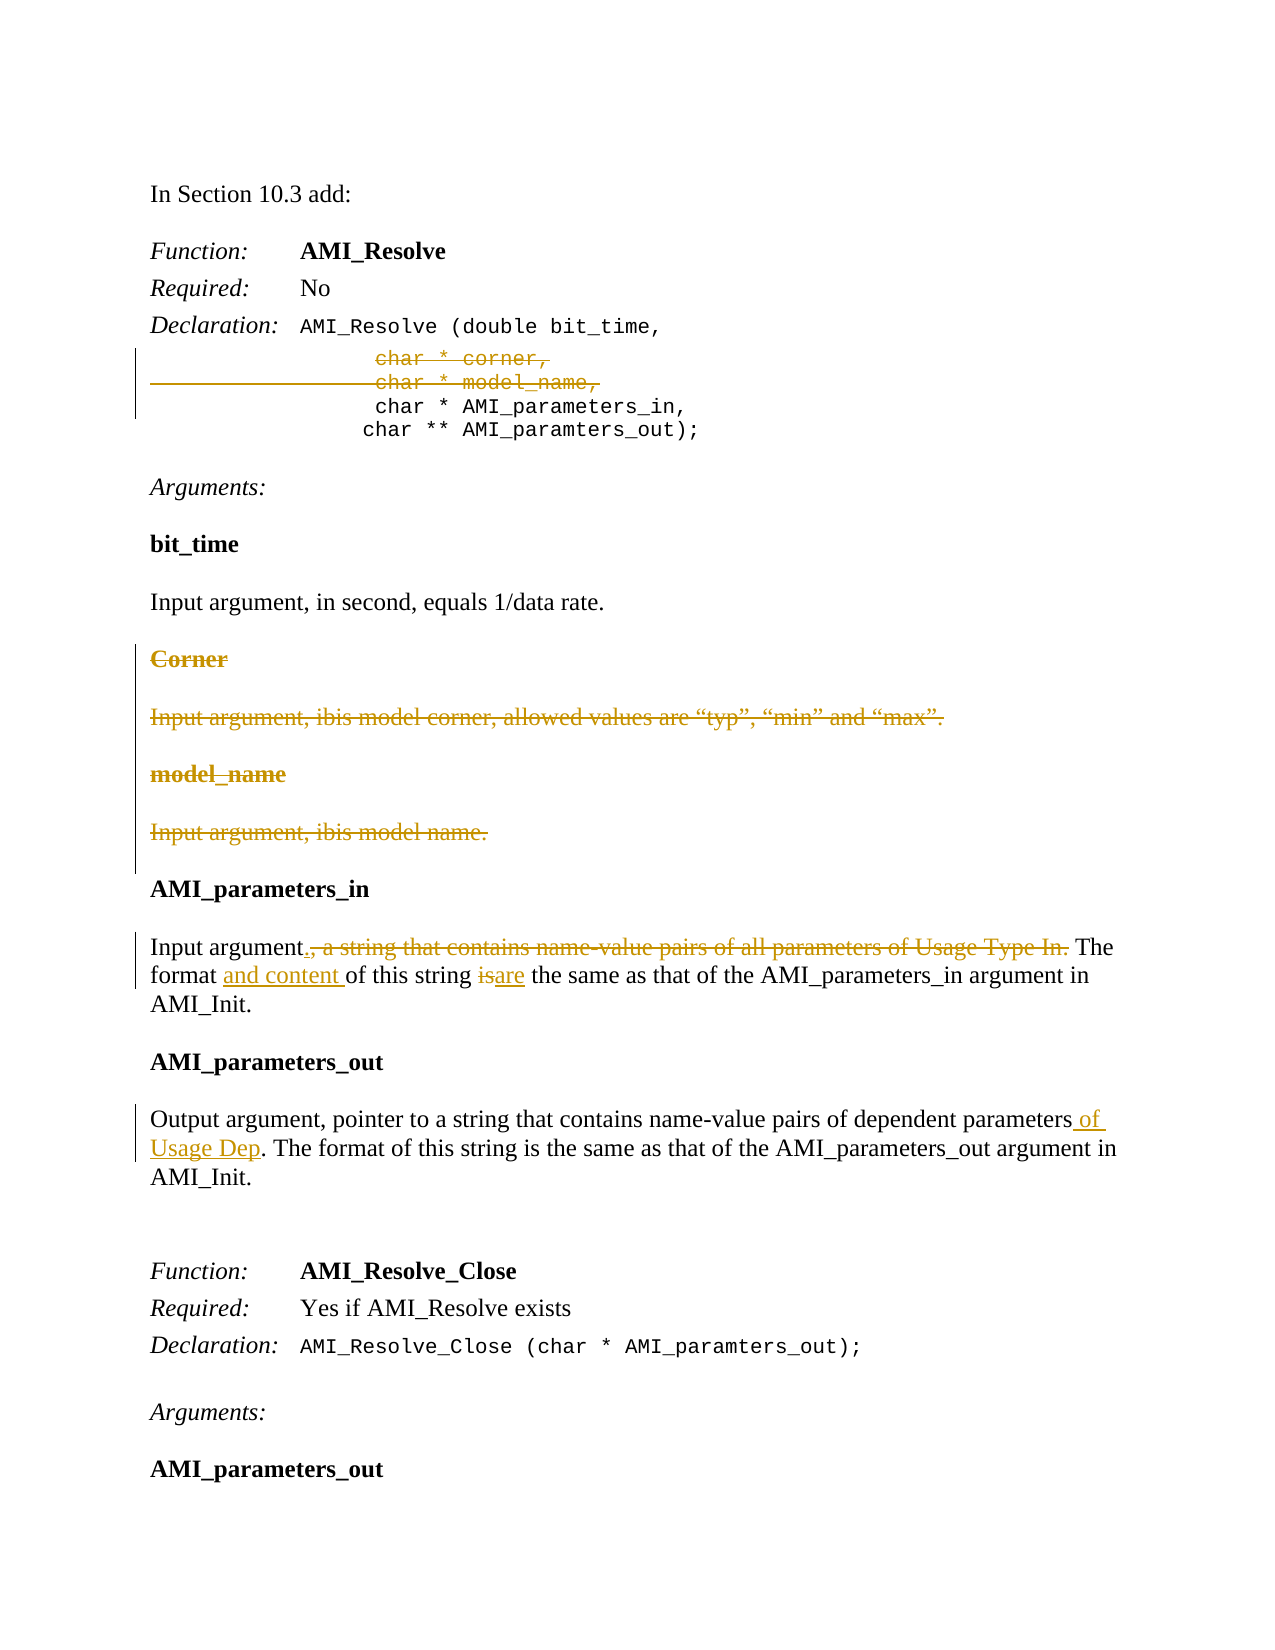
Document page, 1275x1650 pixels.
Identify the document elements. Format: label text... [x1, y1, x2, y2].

text Declaration: AMI_Resolve_Close (char * AMI_paramters_out); [150, 1330, 1125, 1360]
text Function: AMI_Resolve_Close [150, 1256, 1125, 1285]
text AMI_parameters_out [150, 1047, 1125, 1075]
text AMI_parameters_in [150, 874, 1125, 903]
text char ** AMI_paramters_out); [150, 419, 1125, 443]
text Declaration: AMI_Resolve (double bit_time, [150, 310, 1125, 340]
text Required: No [150, 273, 1125, 302]
text Required: Yes if AMI_Resolve exists [150, 1293, 1125, 1322]
text Input argument The format of this string the same as that of the AMI_parameters_in argument in AMI_Init. [150, 932, 1125, 1018]
text AMI_parameters_out [150, 1454, 1125, 1483]
text Arguments: [150, 472, 1125, 500]
text Input argument, in second, equals 1/data rate. [150, 587, 1125, 615]
text Function: AMI_Resolve [150, 236, 1125, 265]
text bit_time [150, 529, 1125, 558]
text char * AMI_parameters_in, [150, 396, 1125, 419]
text Output argument, pointer to a string that contains name-value pairs of dependent parameters. The format of this string is the same as that of the AMI_parameters_out argument in AMI_Init. [150, 1104, 1125, 1190]
text Arguments: [150, 1397, 1125, 1426]
text In Section 10.3 add: [150, 179, 1125, 207]
